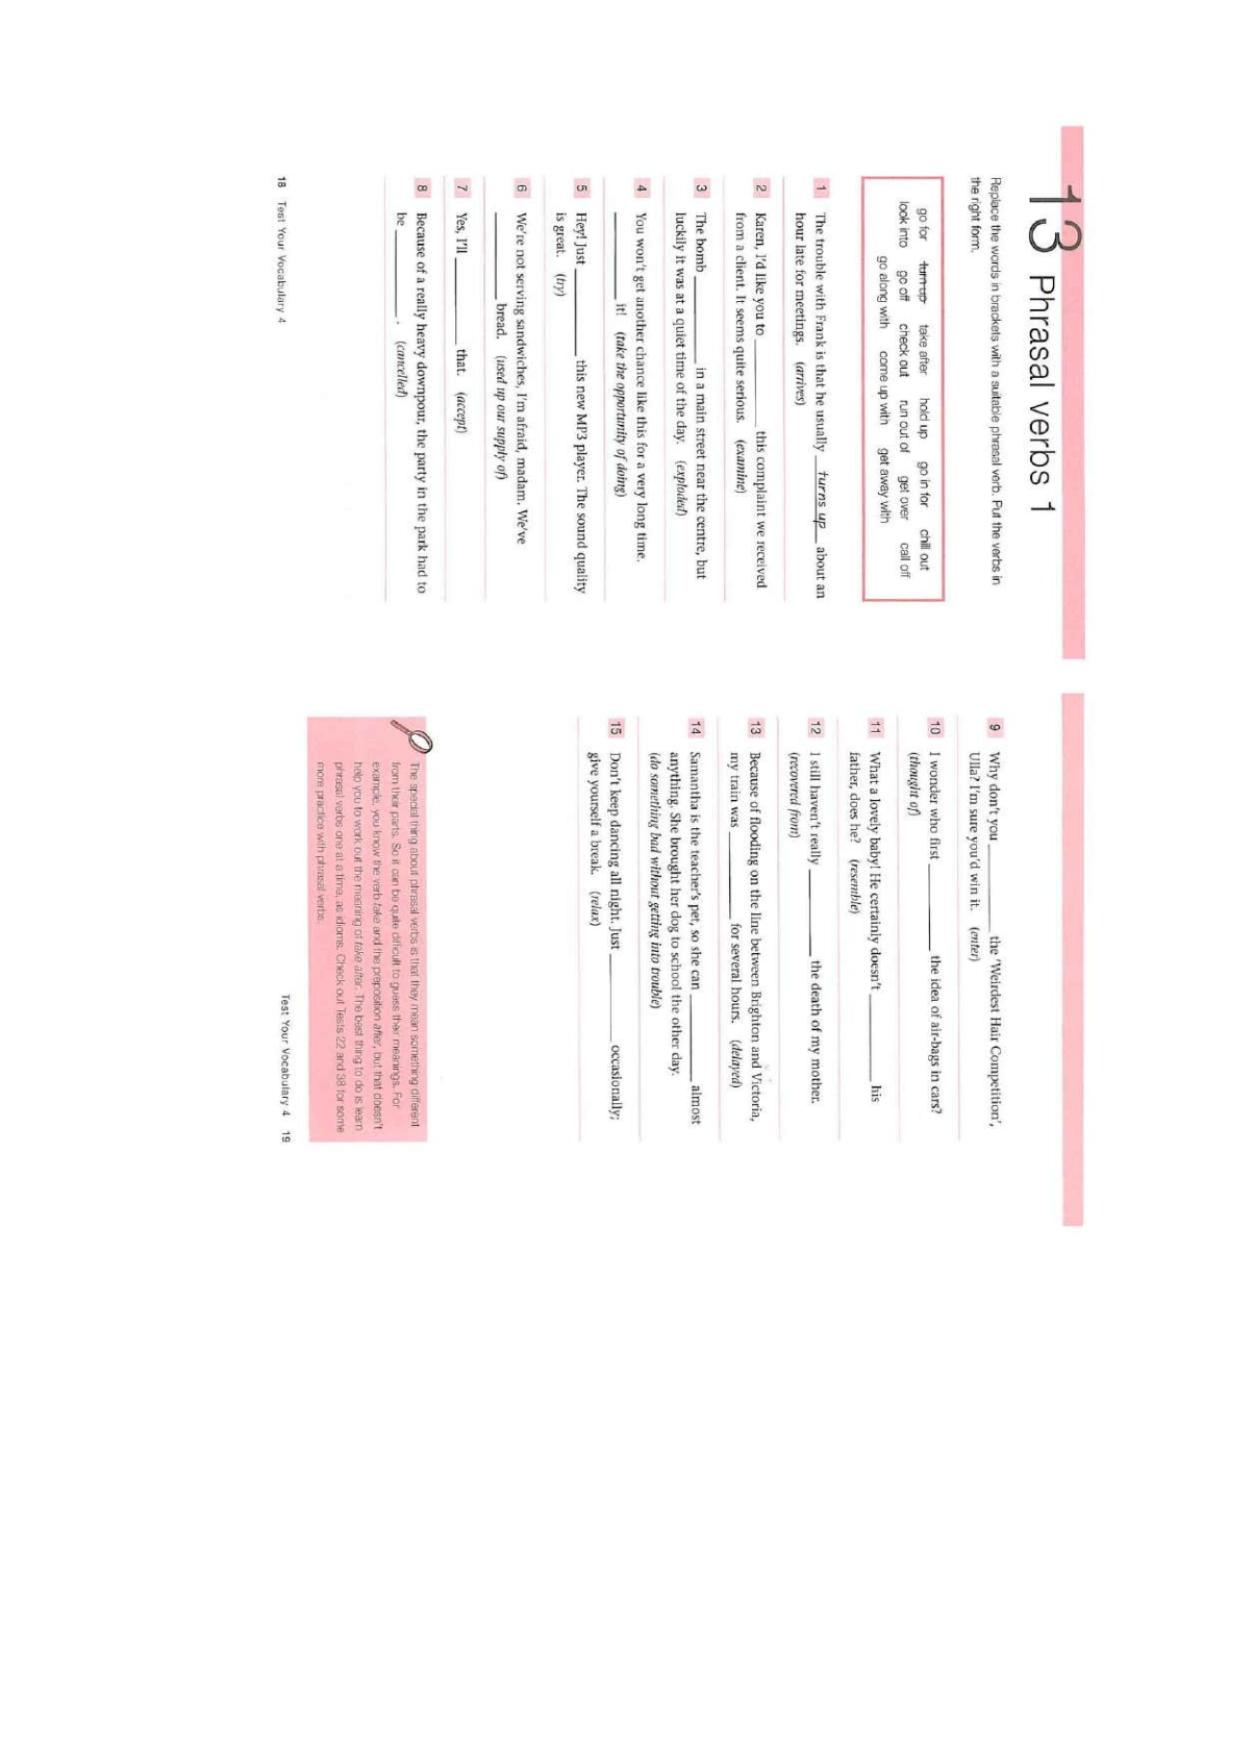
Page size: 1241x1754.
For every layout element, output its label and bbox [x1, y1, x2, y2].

picture [225, 78, 1126, 1276]
